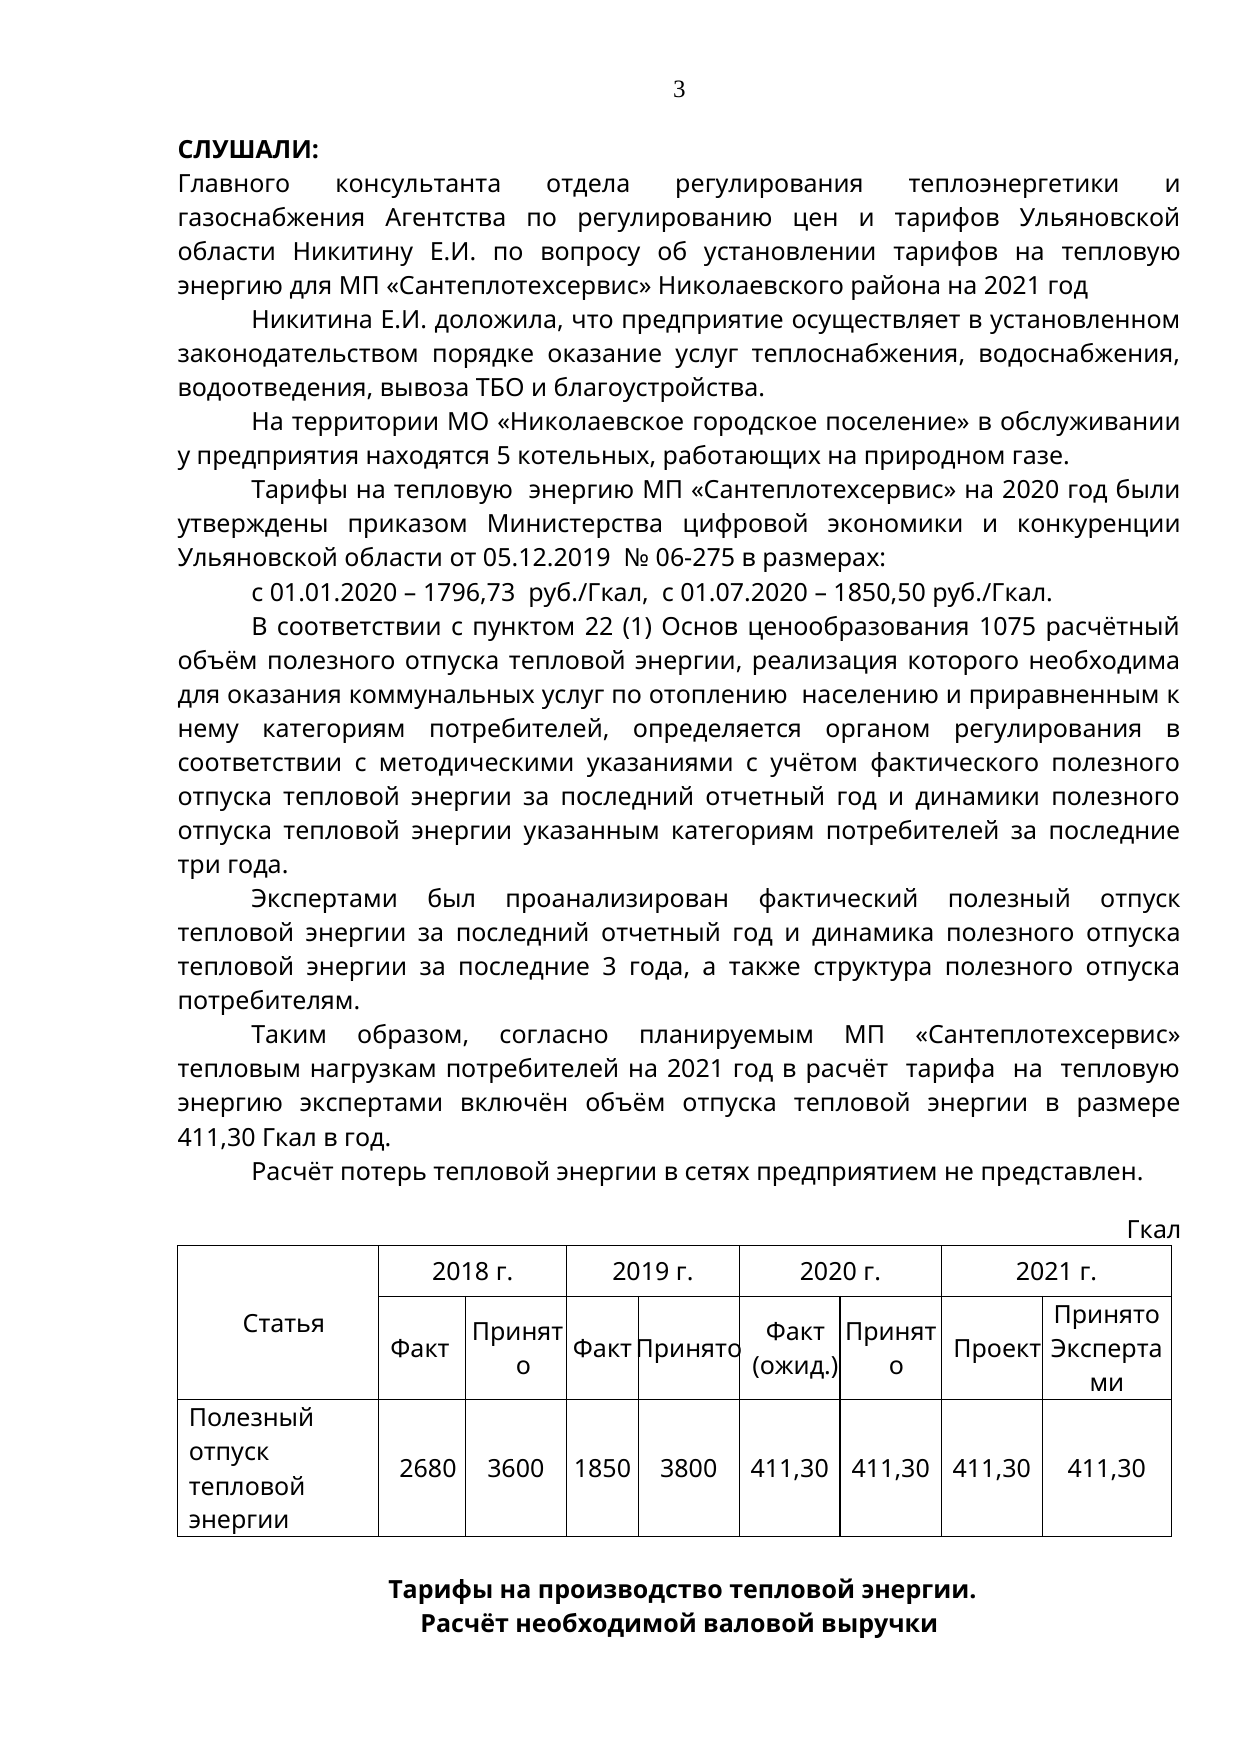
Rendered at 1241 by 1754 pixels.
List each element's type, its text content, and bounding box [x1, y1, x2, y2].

table_cell Принято Экспертами [1043, 1297, 1171, 1399]
table_cell 411,30 [740, 1400, 839, 1536]
text В соответствии с пунктом 22 (1) Основ ценообразования 1075 расчётный объём полезного отпуска тепловой энергии, реализация которого необходима для оказания коммунальных услуг по отоплению населению и приравненным к нему категориям потребителей, определяется органом регулирования в соответствии с методическими указаниями с учётом фактического полезного отпуска тепловой энергии за последний отчетный год и динамики полезного отпуска тепловой энергии указанным категориям потребителей за последние три года. [177, 608, 1181, 881]
text Тарифы на тепловую энергию МП «Сантеплотехсервис» на 2020 год были утверждены приказом Министерства цифровой экономики и конкуренции Ульяновской области от 05.12.2019 № 06-275 в размерах: [177, 472, 1181, 574]
table_cell Принято [466, 1297, 566, 1399]
text Тарифы на производство тепловой энергии. [177, 1571, 1181, 1605]
text Экспертами был проанализирован фактический полезный отпуск тепловой энергии за последний отчетный год и динамика полезного отпуска тепловой энергии за последние 3 года, а также структура полезного отпуска потребителям. [177, 881, 1181, 1017]
table_cell 411,30 [1043, 1400, 1171, 1536]
table_header 2021 г. [942, 1246, 1171, 1296]
table_cell 1850 [567, 1400, 638, 1536]
table_header 2019 г. [567, 1246, 739, 1296]
table_cell Факт [567, 1297, 638, 1399]
table_header 2018 г. [379, 1246, 566, 1296]
table_cell Факт [379, 1297, 465, 1399]
table_cell 411,30 [942, 1400, 1042, 1536]
text с 01.01.2020 – 1796,73 руб./Гкал, с 01.07.2020 – 1850,50 руб./Гкал. [177, 574, 1181, 608]
text Никитина Е.И. доложила, что предприятие осуществляет в установленном законодательством порядке оказание услуг теплоснабжения, водоснабжения, водоотведения, вывоза ТБО и благоустройства. [177, 302, 1181, 404]
table_cell Принято [841, 1297, 941, 1399]
table_header 2020 г. [740, 1246, 941, 1296]
table_cell Проект [942, 1297, 1042, 1399]
table_cell Принято [639, 1297, 739, 1399]
table_cell 2680 [379, 1400, 465, 1536]
table_cell 3600 [466, 1400, 566, 1536]
text Главного консультанта отдела регулирования теплоэнергетики и газоснабжения Агентства по регулированию цен и тарифов Ульяновской области Никитину Е.И. по вопросу об установлении тарифов на тепловую энергию для МП «Сантеплотехсервис» Николаевского района на 2021 год [177, 165, 1181, 302]
text Гкал [177, 1211, 1181, 1245]
text Расчёт необходимой валовой выручки [177, 1605, 1181, 1639]
text На территории МО «Николаевское городское поселение» в обслуживании у предприятия находятся 5 котельных, работающих на природном газе. [177, 404, 1181, 472]
table_cell 3800 [639, 1400, 739, 1536]
text Расчёт потерь тепловой энергии в сетях предприятием не представлен. [177, 1153, 1181, 1187]
table_cell Факт (ожид.) [740, 1297, 839, 1399]
text СЛУШАЛИ: [177, 131, 1181, 165]
table_header Статья [178, 1246, 378, 1399]
text Таким образом, согласно планируемым МП «Сантеплотехсервис» тепловым нагрузкам потребителей на 2021 год в расчёт тарифа на тепловую энергию экспертами включён объём отпуска тепловой энергии в размере 411,30 Гкал в год. [177, 1017, 1181, 1153]
table_cell Полезный отпуск тепловой энергии [178, 1400, 378, 1536]
table_cell 411,30 [841, 1400, 941, 1536]
